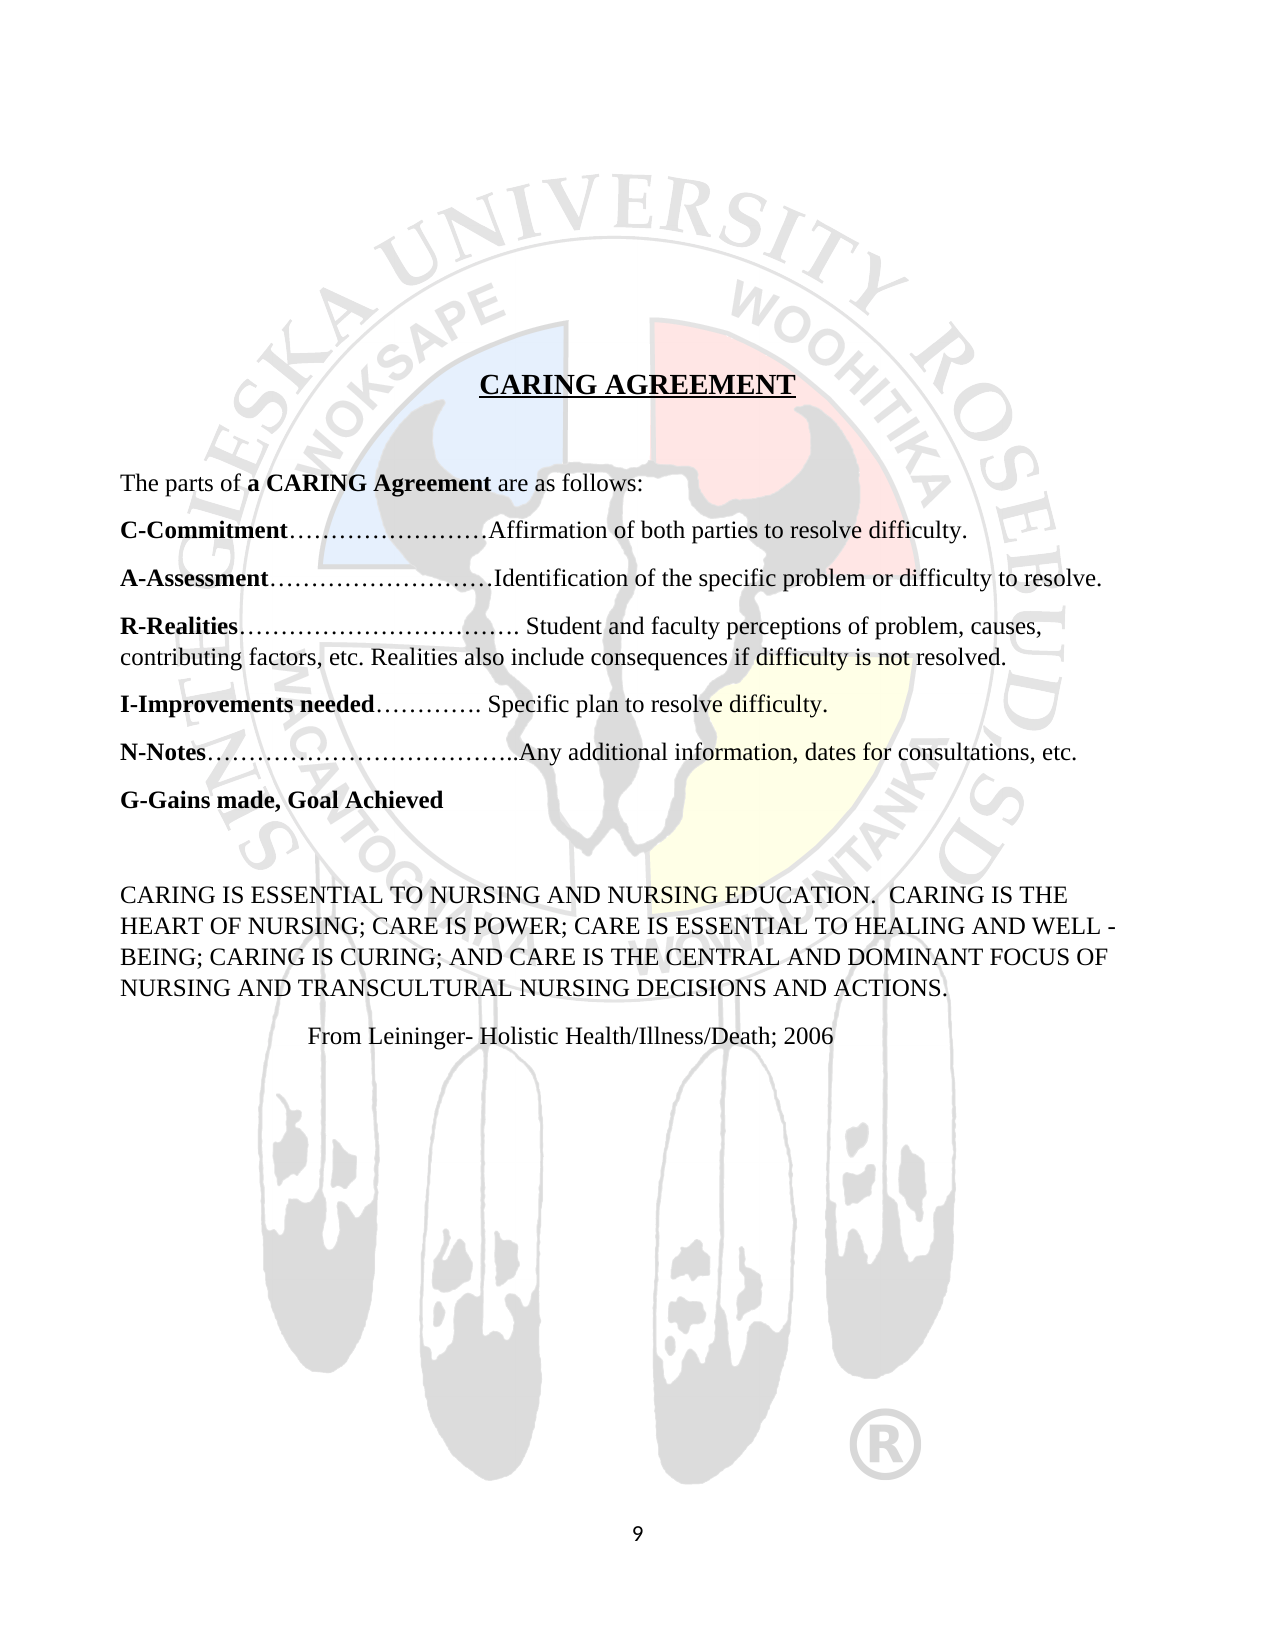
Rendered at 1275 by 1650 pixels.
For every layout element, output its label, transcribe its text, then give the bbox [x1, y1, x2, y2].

text G-Gains made, Goal Achieved [120, 785, 1155, 814]
text CARING AGREEMENT [120, 367, 1155, 401]
text N-Notes………………………………..Any additional information, dates for consultations, etc. [120, 737, 1155, 766]
text CARING IS ESSENTIAL TO NURSING AND NURSING EDUCATION. CARING IS THE HEART OF NURSING; CARE IS POWER; CARE IS ESSENTIAL TO HEALING AND WELL -BEING; CARING IS CURING; AND CARE IS THE CENTRAL AND DOMINANT FOCUS OF NURSING AND TRANSCULTURAL NURSING DECISIONS AND ACTIONS. [120, 880, 1155, 1002]
text From Leininger- Holistic Health/Illness/Death; 2006 [120, 1021, 1155, 1050]
text C-Commitment……………………Affirmation of both parties to resolve difficulty. [120, 515, 1155, 544]
text The parts of a CARING Agreement are as follows: [120, 468, 1155, 496]
text I-Improvements needed…………. Specific plan to resolve difficulty. [120, 689, 1155, 718]
text A-Assessment………………………Identification of the specific problem or difficulty to resolve. [120, 563, 1155, 592]
text R-Realities……………………………. Student and faculty perceptions of problem, causes, contributing factors, etc. Realities also include consequences if difficulty is not resolved. [120, 611, 1155, 671]
